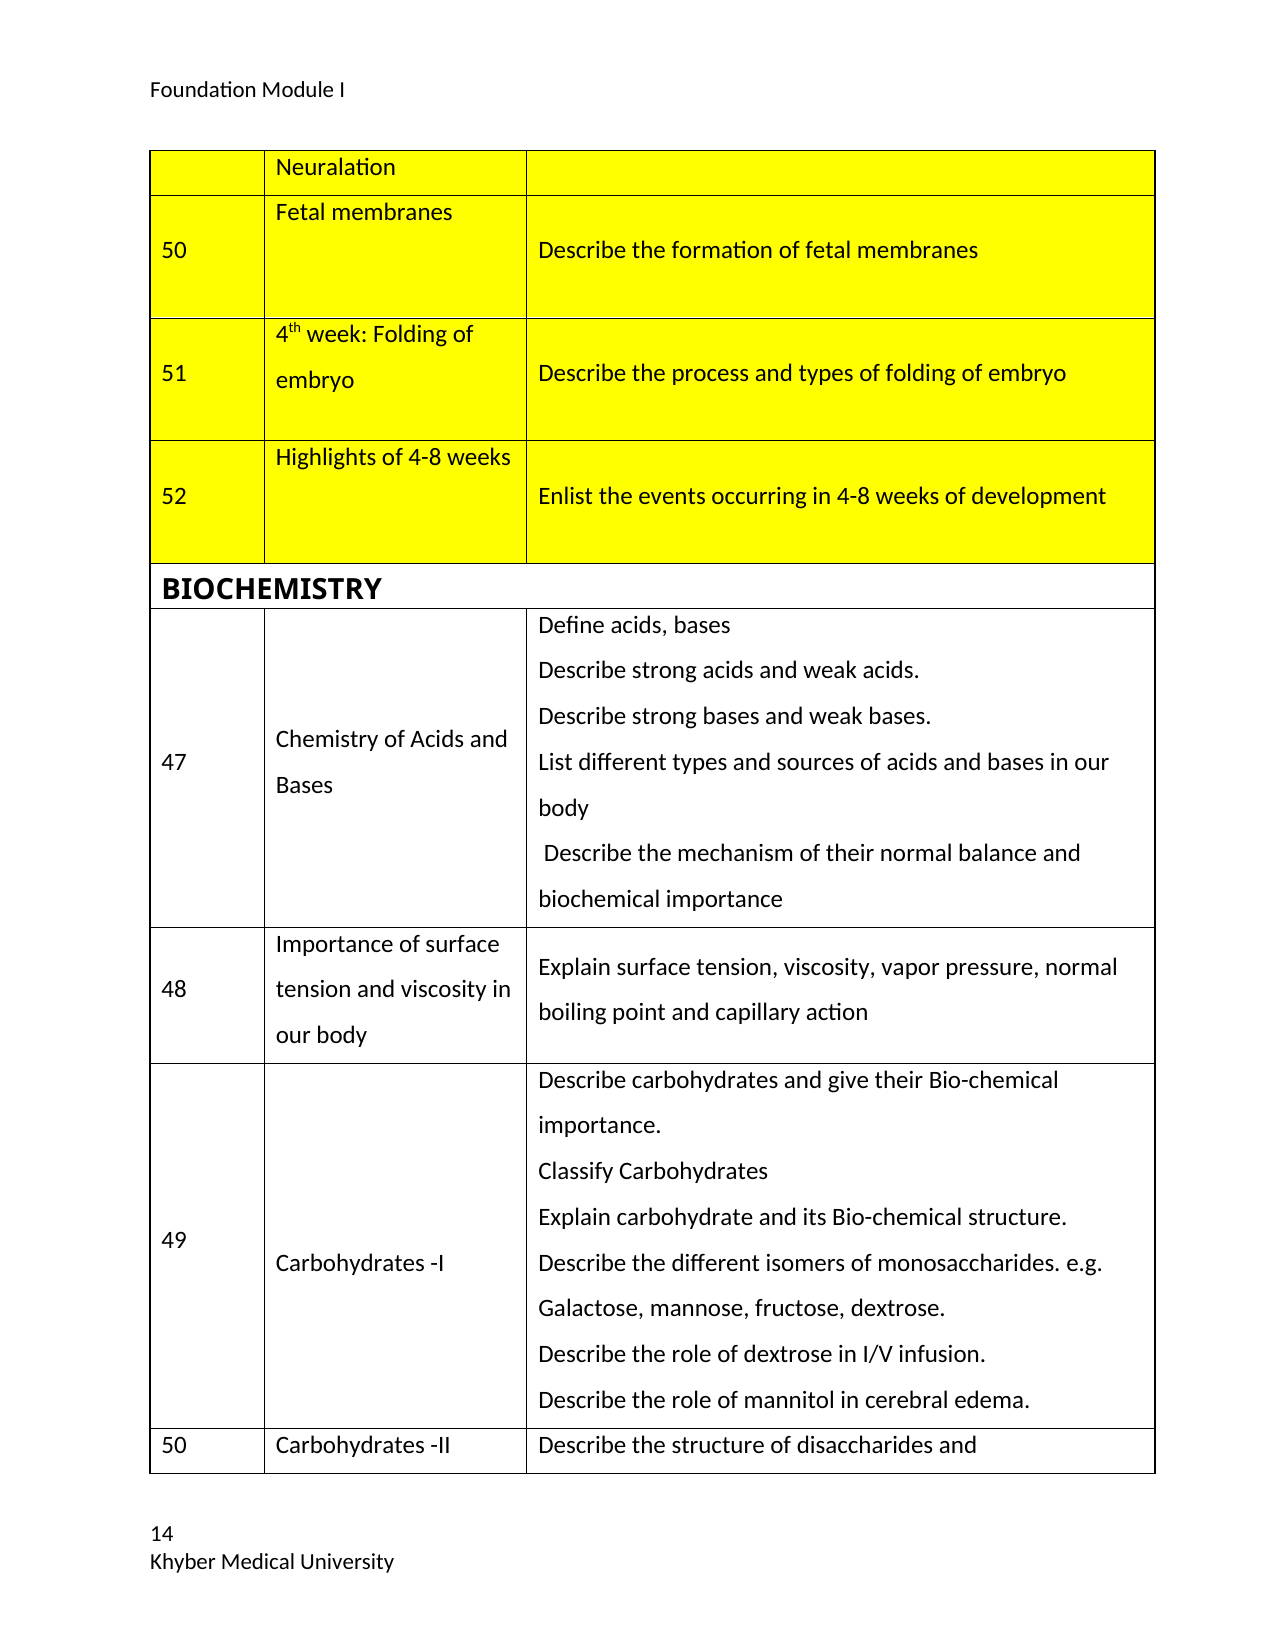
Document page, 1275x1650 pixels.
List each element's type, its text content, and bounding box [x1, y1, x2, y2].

table_cell Highlights of 4-8 weeks [265, 441, 526, 563]
table_cell 4th week: Folding of embryo [265, 319, 526, 440]
table_cell 50 [151, 1429, 264, 1472]
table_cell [265, 151, 526, 195]
table_cell 47 [151, 609, 264, 927]
table_cell Chemistry of Acids and Bases [265, 609, 526, 927]
table_cell Describe carbohydrates and give their Bio-chemical importance. Classify Carbohydrates Explain carbohydrate and its Bio-chemical structure. Describe the different isomers of monosaccharides. e.g. Galactose, mannose, fructose, dextrose. Describe the role of dextrose in I/V infusion. Describe the role of mannitol in cerebral edema. [527, 1064, 1154, 1428]
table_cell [527, 1429, 1154, 1472]
table_cell Importance of surface tension and viscosity in our body [265, 928, 526, 1063]
table_cell 51 [151, 319, 264, 440]
table_cell 48 [151, 928, 264, 1063]
table_cell Carbohydrates -I [265, 1064, 526, 1428]
table_cell Enlist the events occurring in 4-8 weeks of development [527, 441, 1154, 563]
table_cell 48 [151, 151, 264, 195]
table_cell BIOCHEMISTRY [151, 564, 1154, 608]
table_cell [527, 151, 1154, 195]
table_cell Carbohydrates -II [265, 1429, 526, 1472]
table_cell Describe the process and types of folding of embryo [527, 319, 1154, 440]
table_cell Describe the formation of fetal membranes [527, 196, 1154, 317]
table_cell Explain surface tension, viscosity, vapor pressure, normal boiling point and capillary action [527, 928, 1154, 1063]
table_cell Fetal membranes [265, 196, 526, 317]
table_cell 49 [151, 1064, 264, 1428]
table_cell 52 [151, 441, 264, 563]
table_cell 50 [151, 196, 264, 317]
table_cell Define acids, bases Describe strong acids and weak acids. Describe strong bases and weak bases. List different types and sources of acids and bases in our body Describe the mechanism of their normal balance and biochemical importance [527, 609, 1154, 927]
